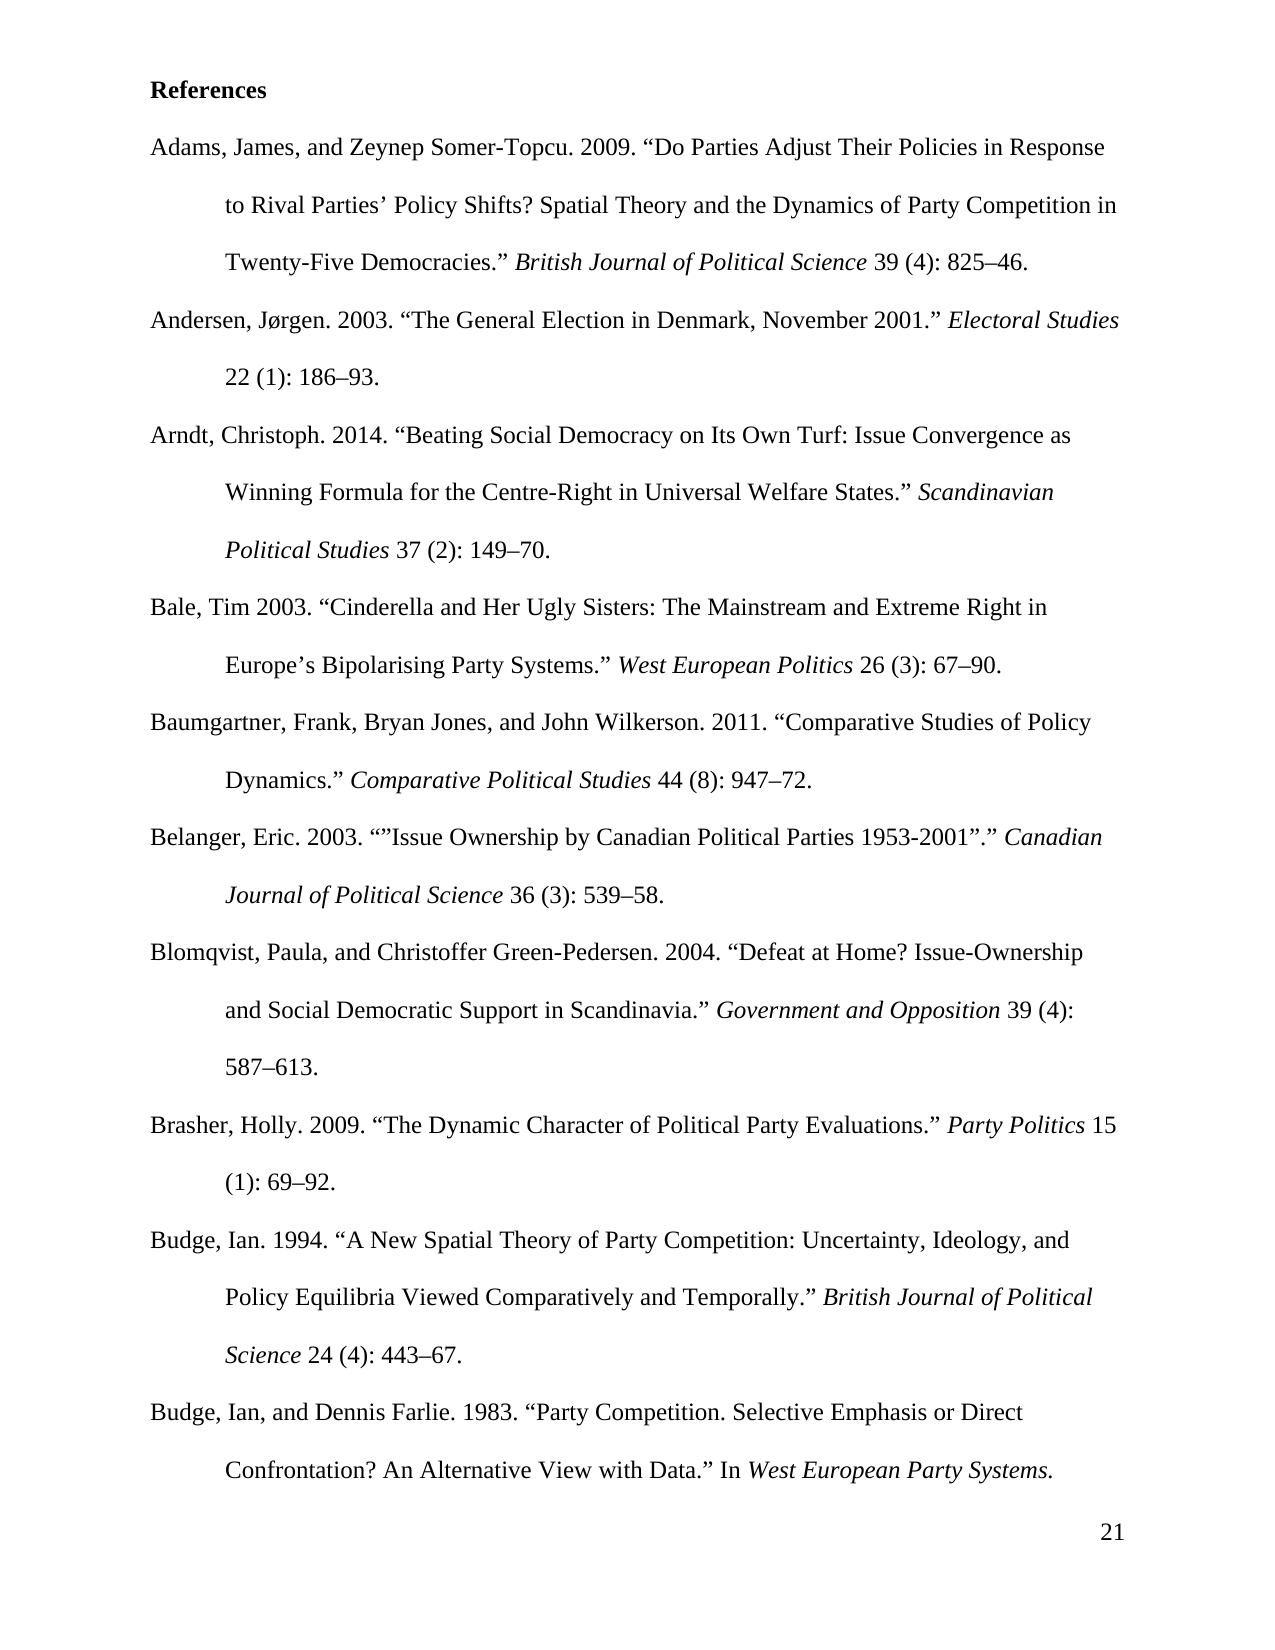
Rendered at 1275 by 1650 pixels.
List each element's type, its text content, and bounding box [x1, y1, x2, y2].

text Bale, Tim 2003. “Cinderella and Her Ugly Sisters: The Mainstream and Extreme Right in Europe’s Bipolarising Party Systems.” West European Politics 26 (3): 67–90. [150, 592, 1125, 679]
text Adams, James, and Zeynep Somer-Topcu. 2009. “Do Parties Adjust Their Policies in Response to Rival Parties’ Policy Shifts? Spatial Theory and the Dynamics of Party Competition in Twenty-Five Democracies.” British Journal of Political Science 39 (4): 825–46. [150, 132, 1125, 276]
text Baumgartner, Frank, Bryan Jones, and John Wilkerson. 2011. “Comparative Studies of Policy Dynamics.” Comparative Political Studies 44 (8): 947–72. [150, 707, 1125, 794]
text Budge, Ian. 1994. “A New Spatial Theory of Party Competition: Uncertainty, Ideology, and Policy Equilibria Viewed Comparatively and Temporally.” British Journal of Political Science 24 (4): 443–67. [150, 1225, 1125, 1369]
text Arndt, Christoph. 2014. “Beating Social Democracy on Its Own Turf: Issue Convergence as Winning Formula for the Centre-Right in Universal Welfare States.” Scandinavian Political Studies 37 (2): 149–70. [150, 420, 1125, 564]
text Blomqvist, Paula, and Christoffer Green-Pedersen. 2004. “Defeat at Home? Issue-Ownership and Social Democratic Support in Scandinavia.” Government and Opposition 39 (4): 587–613. [150, 937, 1125, 1081]
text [150, 1397, 1125, 1484]
text Belanger, Eric. 2003. “”Issue Ownership by Canadian Political Parties 1953-2001”.” Canadian Journal of Political Science 36 (3): 539–58. [150, 822, 1125, 909]
text References [150, 75, 1125, 104]
text Brasher, Holly. 2009. “The Dynamic Character of Political Party Evaluations.” Party Politics 15 (1): 69–92. [150, 1110, 1125, 1196]
text Andersen, Jørgen. 2003. “The General Election in Denmark, November 2001.” Electoral Studies 22 (1): 186–93. [150, 305, 1125, 391]
